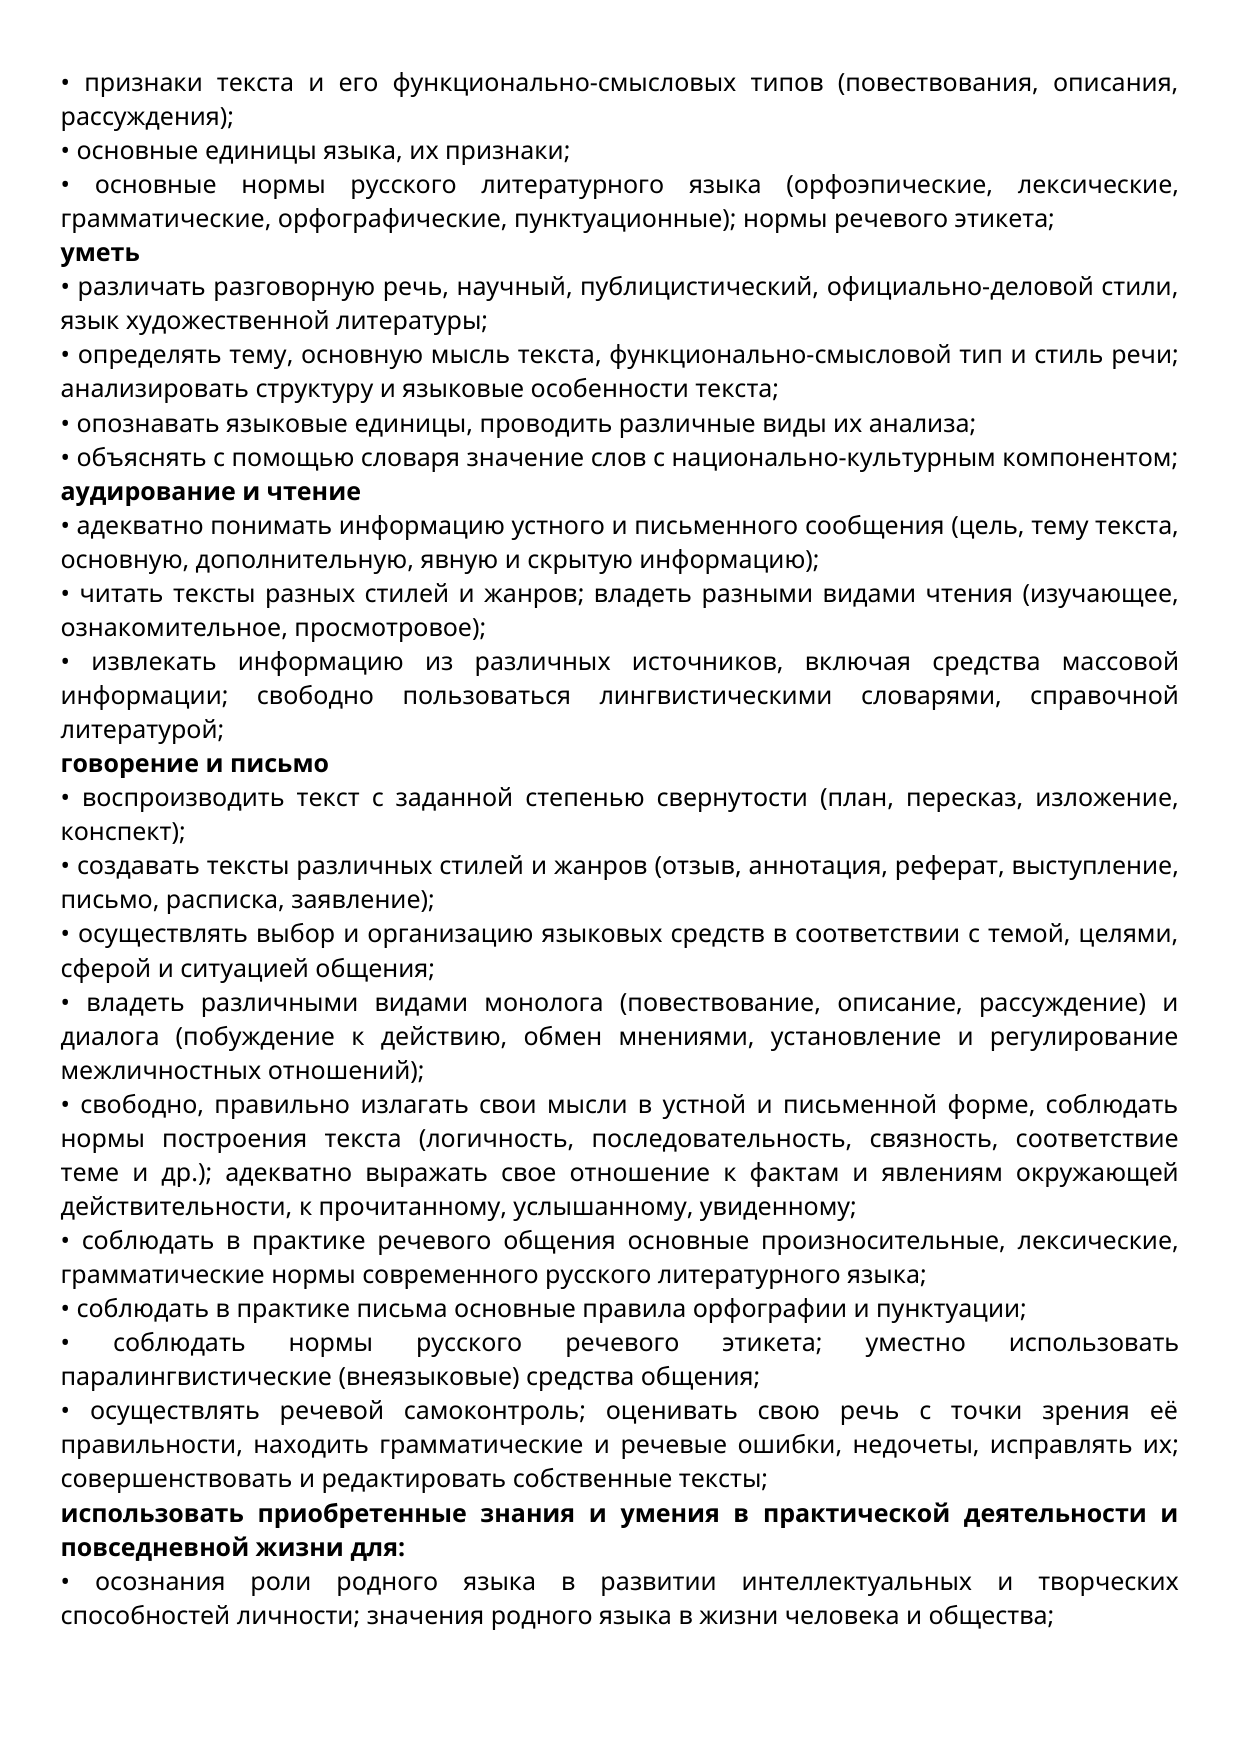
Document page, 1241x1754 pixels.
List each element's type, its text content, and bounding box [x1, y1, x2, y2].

text • создавать тексты различных стилей и жанров (отзыв, аннотация, реферат, выступление, письмо, расписка, заявление); [60, 848, 1180, 916]
text • свободно, правильно излагать свои мысли в устной и письменной форме, соблюдать нормы построения текста (логичность, последовательность, связность, соответствие теме и др.); адекватно выражать свое отношение к фактам и явлениям окружающей действительности, к прочитанному, услышанному, увиденному; [60, 1086, 1180, 1223]
text • читать тексты разных стилей и жанров; владеть разными видами чтения (изучающее, ознакомительное, просмотровое); [60, 576, 1180, 644]
text • основные единицы языка, их признаки; [60, 133, 1180, 167]
text • соблюдать в практике речевого общения основные произносительные, лексические, грамматические нормы современного русского литературного языка; [60, 1223, 1180, 1291]
text • воспроизводить текст с заданной степенью свернутости (план, пересказ, изложение, конспект); [60, 780, 1180, 848]
text • осуществлять речевой самоконтроль; оценивать свою речь с точки зрения её правильности, находить грамматические и речевые ошибки, недочеты, исправлять их; совершенствовать и редактировать собственные тексты; [60, 1393, 1180, 1495]
text • различать разговорную речь, научный, публицистический, официально-деловой стили, язык художественной литературы; [60, 269, 1180, 337]
text уметь [60, 235, 1180, 269]
text • определять тему, основную мысль текста, функционально-смысловой тип и стиль речи; анализировать структуру и языковые особенности текста; [60, 337, 1180, 405]
text • осознания роли родного языка в развитии интеллектуальных и творческих способностей личности; значения родного языка в жизни человека и общества; [60, 1563, 1180, 1631]
text • адекватно понимать информацию устного и письменного сообщения (цель, тему текста, основную, дополнительную, явную и скрытую информацию); [60, 507, 1180, 576]
text • основные нормы русского литературного языка (орфоэпические, лексические, грамматические, орфографические, пунктуационные); нормы речевого этикета; [60, 167, 1180, 235]
text • признаки текста и его функционально-смысловых типов (повествования, описания, рассуждения); [60, 64, 1180, 133]
text • осуществлять выбор и организацию языковых средств в соответствии с темой, целями, сферой и ситуацией общения; [60, 916, 1180, 984]
text • владеть различными видами монолога (повествование, описание, рассуждение) и диалога (побуждение к действию, обмен мнениями, установление и регулирование межличностных отношений); [60, 984, 1180, 1086]
text • извлекать информацию из различных источников, включая средства массовой информации; свободно пользоваться лингвистическими словарями, справочной литературой; [60, 644, 1180, 746]
text • соблюдать в практике письма основные правила орфографии и пунктуации; [60, 1291, 1180, 1325]
text говорение и письмо [60, 746, 1180, 780]
text • соблюдать нормы русского речевого этикета; уместно использовать паралингвистические (внеязыковые) средства общения; [60, 1325, 1180, 1393]
text аудирование и чтение [60, 473, 1180, 507]
text • объяснять с помощью словаря значение слов с национально-культурным компонентом; [60, 439, 1180, 473]
text использовать приобретенные знания и умения в практической деятельности и повседневной жизни для: [60, 1495, 1180, 1563]
text • опознавать языковые единицы, проводить различные виды их анализа; [60, 405, 1180, 439]
